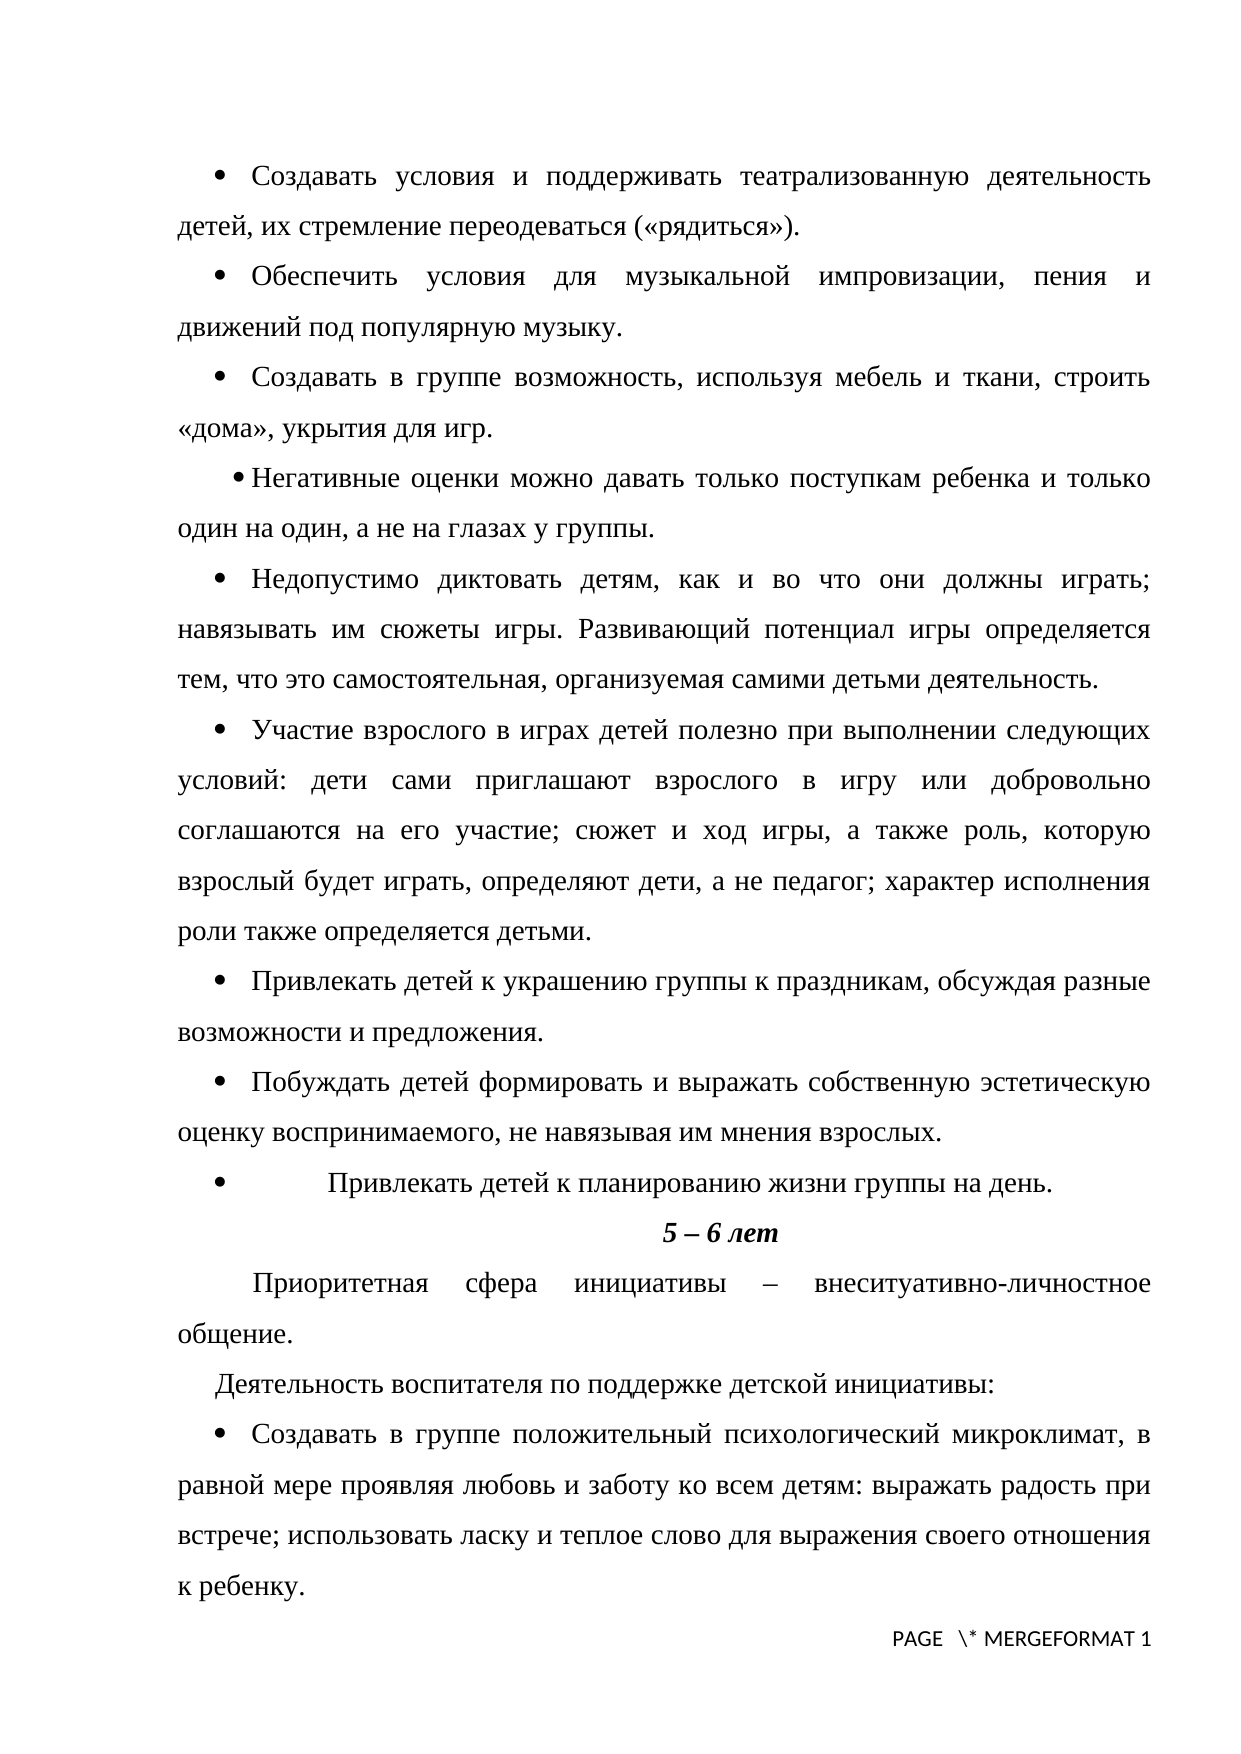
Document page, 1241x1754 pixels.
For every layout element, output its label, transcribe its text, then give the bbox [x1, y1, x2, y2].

list Создавать в группе возможность, используя мебель и ткани, строить «дома», укрытия для игр. [177, 359, 1152, 443]
list Негативные оценки можно давать только поступкам ребенка и только один на один, а не на глазах у группы. [177, 460, 1152, 544]
list Создавать условия и поддерживать театрализованную деятельность детей, их стремление переодеваться («рядиться»). [177, 158, 1152, 242]
list Привлекать детей к украшению группы к праздникам, обсуждая разные возможности и предложения. [177, 963, 1152, 1047]
list Создавать в группе положительный психологический микроклимат, в равной мере проявляя любовь и заботу ко всем детям: выражать радость при встрече; использовать ласку и теплое слово для выражения своего отношения к ребенку. [177, 1417, 1152, 1601]
list Недопустимо диктовать детям, как и во что они должны играть; навязывать им сюжеты игры. Развивающий потенциал игры определяется тем, что это самостоятельная, организуемая самими детьми деятельность. [177, 561, 1152, 695]
text 5 – 6 лет [290, 1215, 1152, 1249]
list Привлекать детей к планированию жизни группы на день. [215, 1165, 1152, 1198]
list Участие взрослого в играх детей полезно при выполнении следующих условий: дети сами приглашают взрослого в игру или добровольно соглашаются на его участие; сюжет и ход игры, а также роль, которую взрослый будет играть, определяют дети, а не педагог; характер исполнения роли также определяется детьми. [177, 712, 1152, 947]
text Приоритетная сфера инициативы – внеситуативно-личностное общение. [177, 1266, 1152, 1349]
text Деятельность воспитателя по поддержке детской инициативы: [215, 1366, 1152, 1400]
list Обеспечить условия для музыкальной импровизации, пения и движений под популярную музыку. [177, 258, 1152, 342]
list Побуждать детей формировать и выражать собственную эстетическую оценку воспринимаемого, не навязывая им мнения взрослых. [177, 1064, 1152, 1148]
